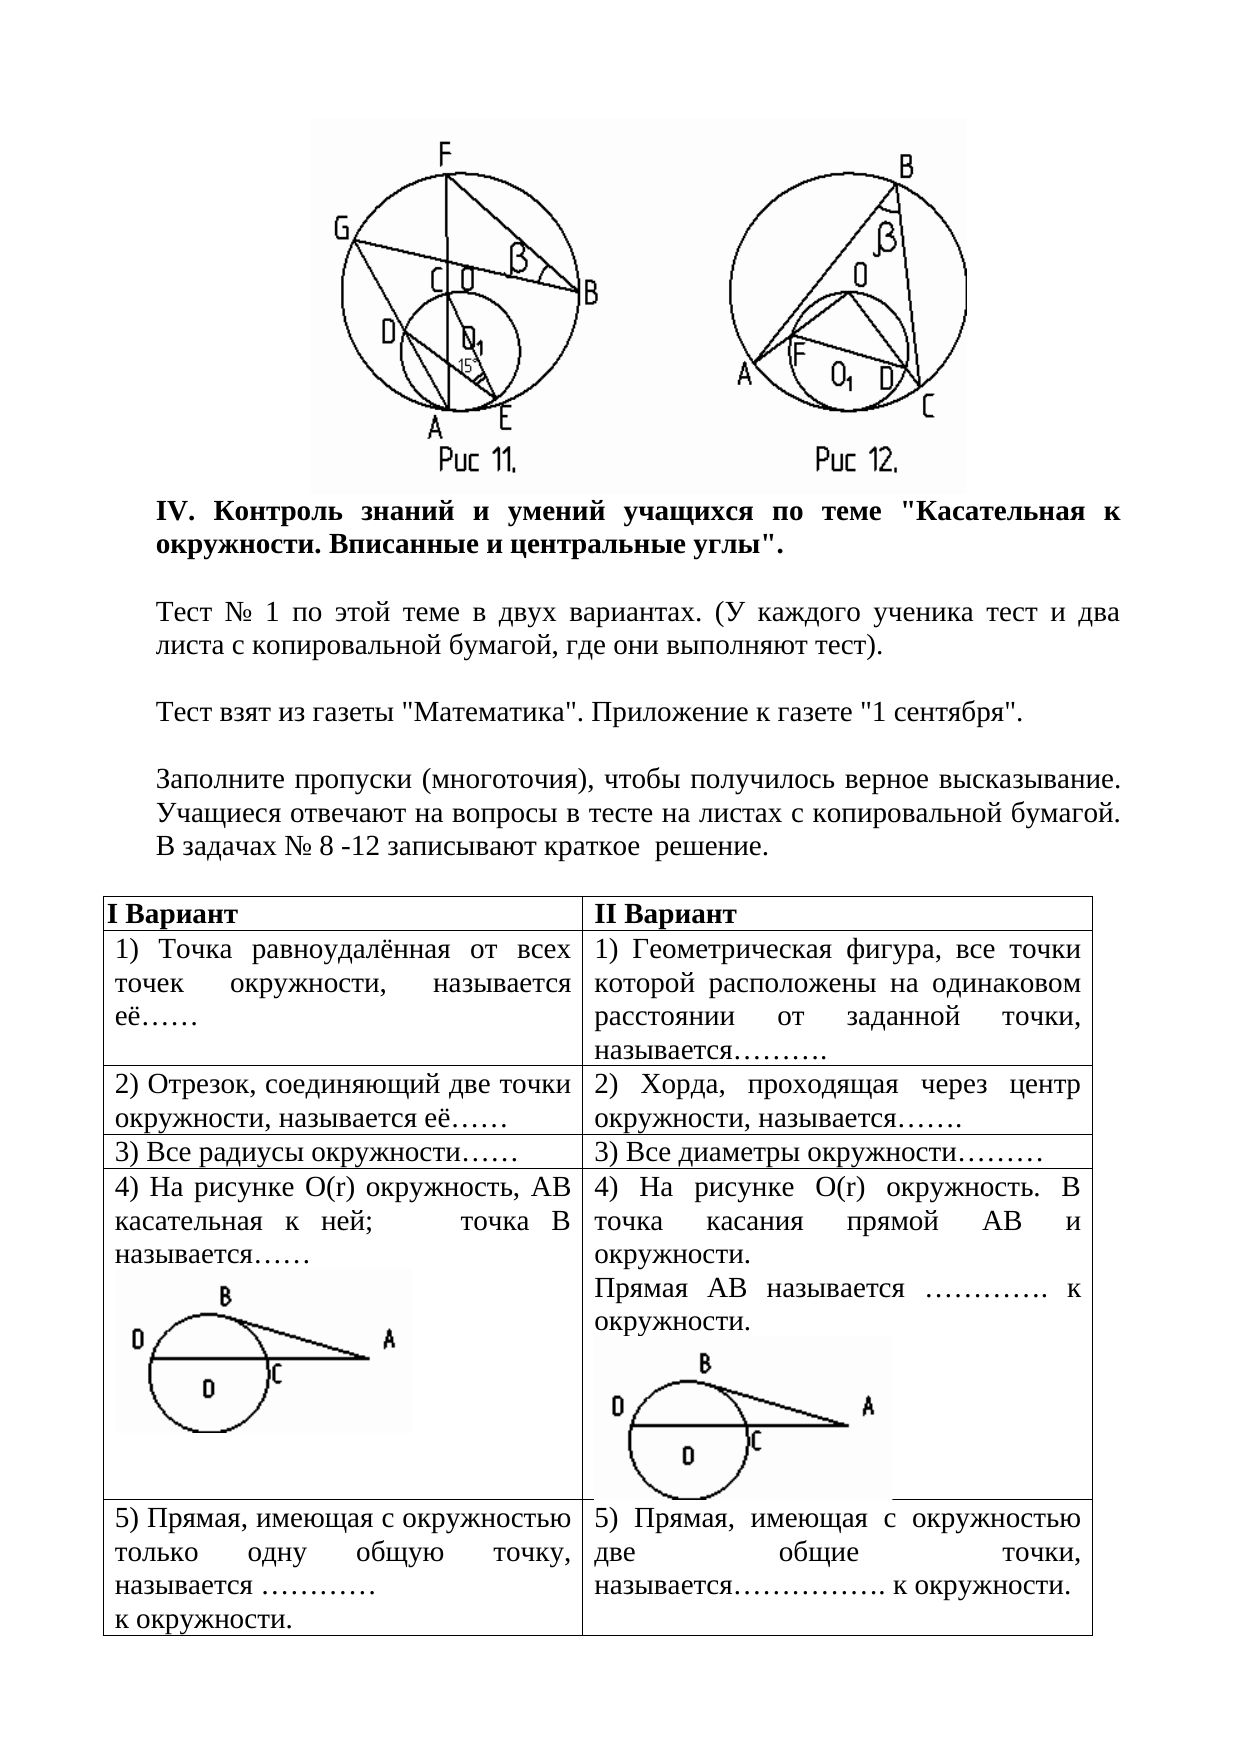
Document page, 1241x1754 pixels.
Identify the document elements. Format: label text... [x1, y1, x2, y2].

table_cell 1) Точка равноудалённая от всех точек окружности, называется её…… [104, 931, 582, 1065]
picture [114, 1269, 413, 1433]
text Тест № 1 по этой теме в двух вариантах. (У каждого ученика тест и два листа с копировальной бумагой, где они выполняют тест). [156, 594, 1122, 661]
table_cell 4) На рисунке О(r) окружность. В точка касания прямой AB и окружности. Прямая AB называется …………. к окружности. [583, 1169, 1092, 1499]
table_cell 5) Прямая, имеющая с окружностью две общие точки, называется……………. к окружности. [583, 1500, 1092, 1634]
picture [310, 118, 967, 494]
text IV. Контроль знаний и умений учащихся по теме "Касательная к окружности. Вписанные и центральные углы". [156, 493, 1122, 560]
table_cell 3) Все диаметры окружности……… [583, 1135, 1092, 1168]
table_header II Вариант [583, 897, 1092, 930]
text Заполните пропуски (многоточия), чтобы получилось верное высказывание. Учащиеся отвечают на вопросы в тесте на листах с копировальной бумагой. В задачах № 8 -12 записывают краткое решение. [156, 761, 1122, 862]
table_cell 4) На рисунке О(r) окружность, AB касательная к ней; точка B называется…… [104, 1169, 582, 1499]
table_cell 1) Геометрическая фигура, все точки которой расположены на одинаковом расстоянии от заданной точки, называется………. [583, 931, 1092, 1065]
table_header I Вариант [104, 897, 582, 930]
text Тест взят из газеты "Математика". Приложение к газете "1 сентября". [156, 694, 1122, 728]
table_cell 5) Прямая, имеющая с окружностью только одну общую точку, называется ………… к окружности. [104, 1500, 582, 1634]
table_cell 3) Все радиусы окружности…… [104, 1135, 582, 1168]
table_cell 2) Хорда, проходящая через центр окружности, называется……. [583, 1066, 1092, 1133]
table_cell 2) Отрезок, соединяющий две точки окружности, называется её…… [104, 1066, 582, 1133]
picture [594, 1336, 893, 1500]
